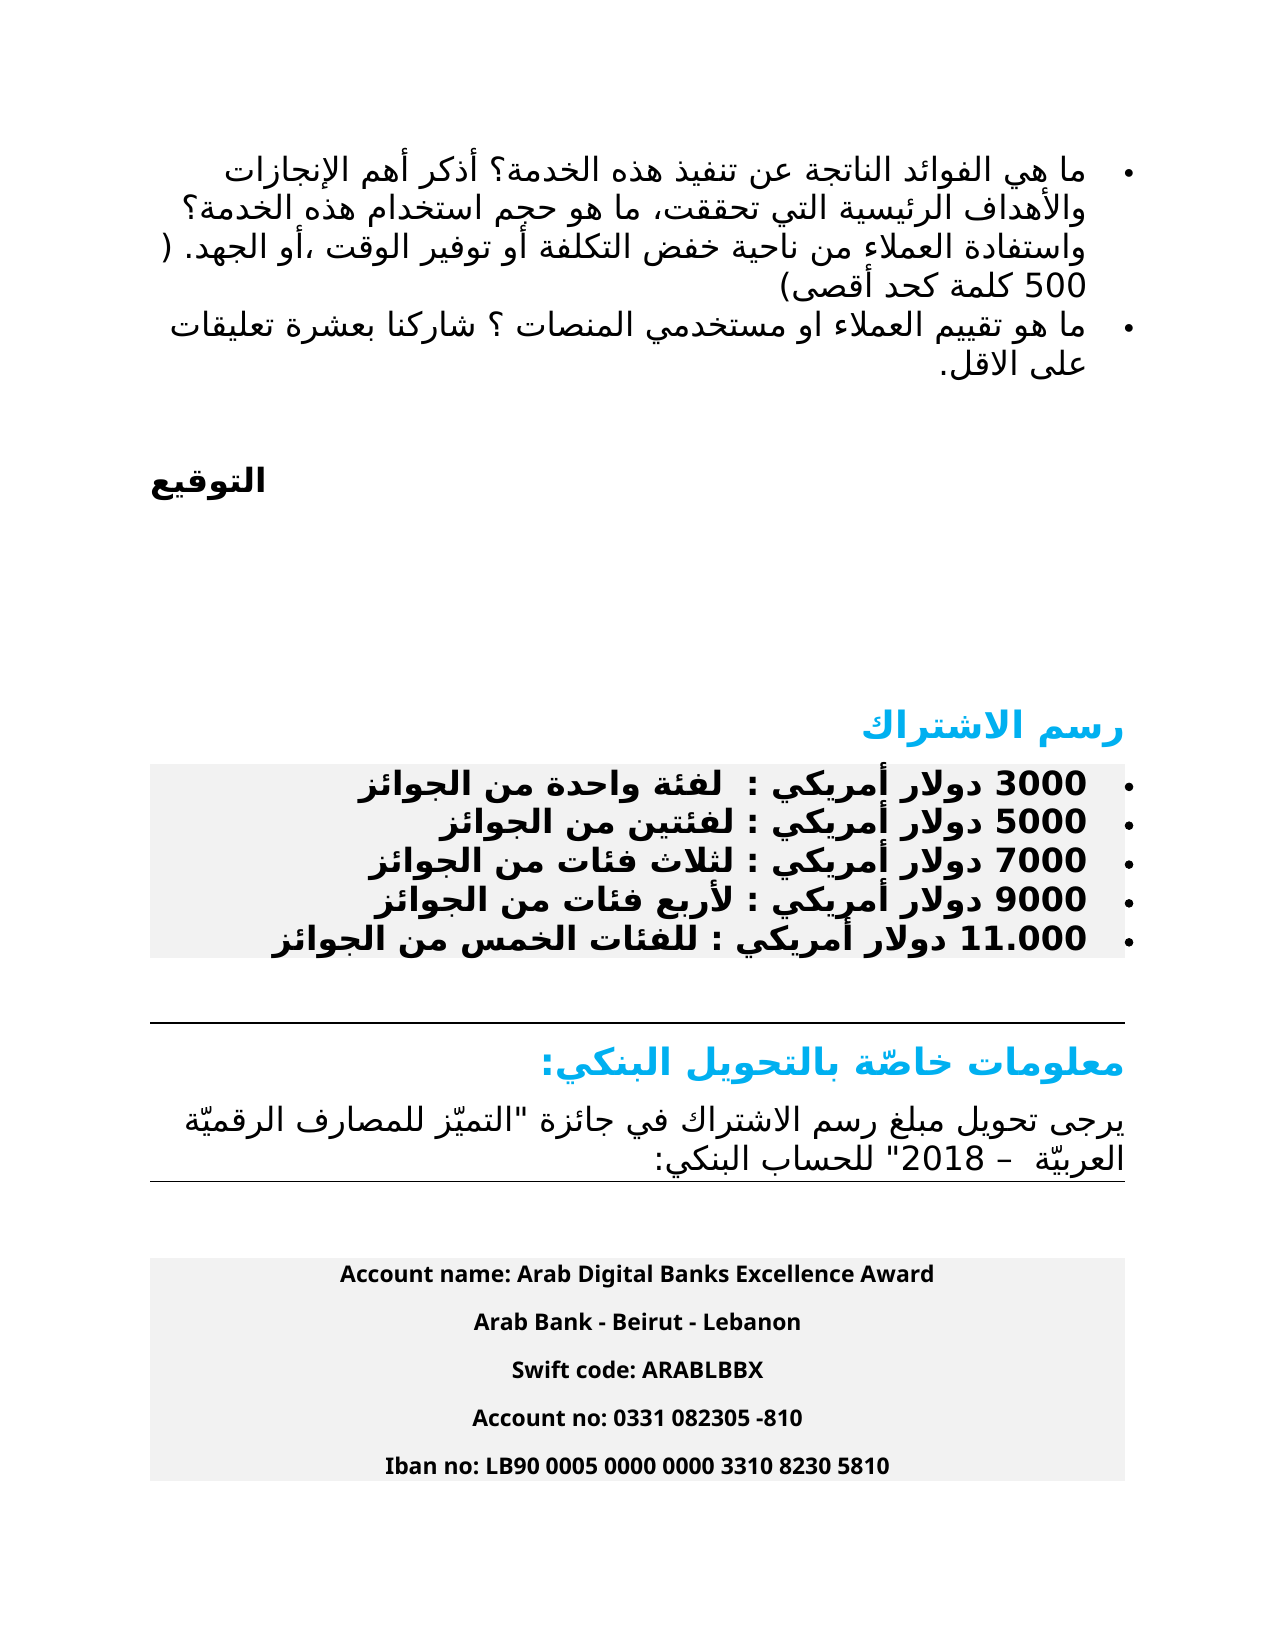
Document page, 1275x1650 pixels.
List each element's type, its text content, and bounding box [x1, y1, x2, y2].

text رسم الاشتراك [150, 704, 1125, 747]
text التوقيع [150, 462, 1125, 501]
text Account no: 0331 082305 -810 [150, 1402, 1125, 1433]
list ما هو تقييم العملاء او مستخدمي المنصات ؟ شاركنا بعشرة تعليقات على الاقل. [150, 305, 1125, 383]
text Iban no: LB90 0005 0000 0000 3310 8230 5810 [150, 1450, 1125, 1481]
list 9000 دولار أمريكي : لأربع فئات من الجوائز [150, 881, 1125, 919]
list ما هي الفوائد الناتجة عن تنفيذ هذه الخدمة؟ أذكر أهم الإنجازات والأهداف الرئيسية التي تحققت، ما هو حجم استخدام هذه الخدمة؟ واستفادة العملاء من ناحية خفض التكلفة أو توفير الوقت ،أو الجهد. (500 كلمة كحد أقصى) [150, 150, 1125, 305]
text يرجى تحويل مبلغ رسم الاشتراك في جائزة "التميّز للمصارف الرقميّة العربيّة – 2018" للحساب البنكي: [150, 1101, 1125, 1181]
text Account name: Arab Digital Banks Excellence Award [150, 1258, 1125, 1289]
list 3000 دولار أمريكي : لفئة واحدة من الجوائز [150, 764, 1125, 803]
list 11.000 دولار أمريكي : للفئات الخمس من الجوائز [150, 919, 1125, 958]
list 7000 دولار أمريكي : لثلاث فئات من الجوائز [150, 842, 1125, 881]
text معلومات خاصّة بالتحويل البنكي: [150, 1041, 1125, 1084]
text Swift code: ARABLBBX [150, 1354, 1125, 1385]
text Arab Bank - Beirut - Lebanon [150, 1306, 1125, 1337]
list 5000 دولار أمريكي : لفئتين من الجوائز [150, 803, 1125, 842]
